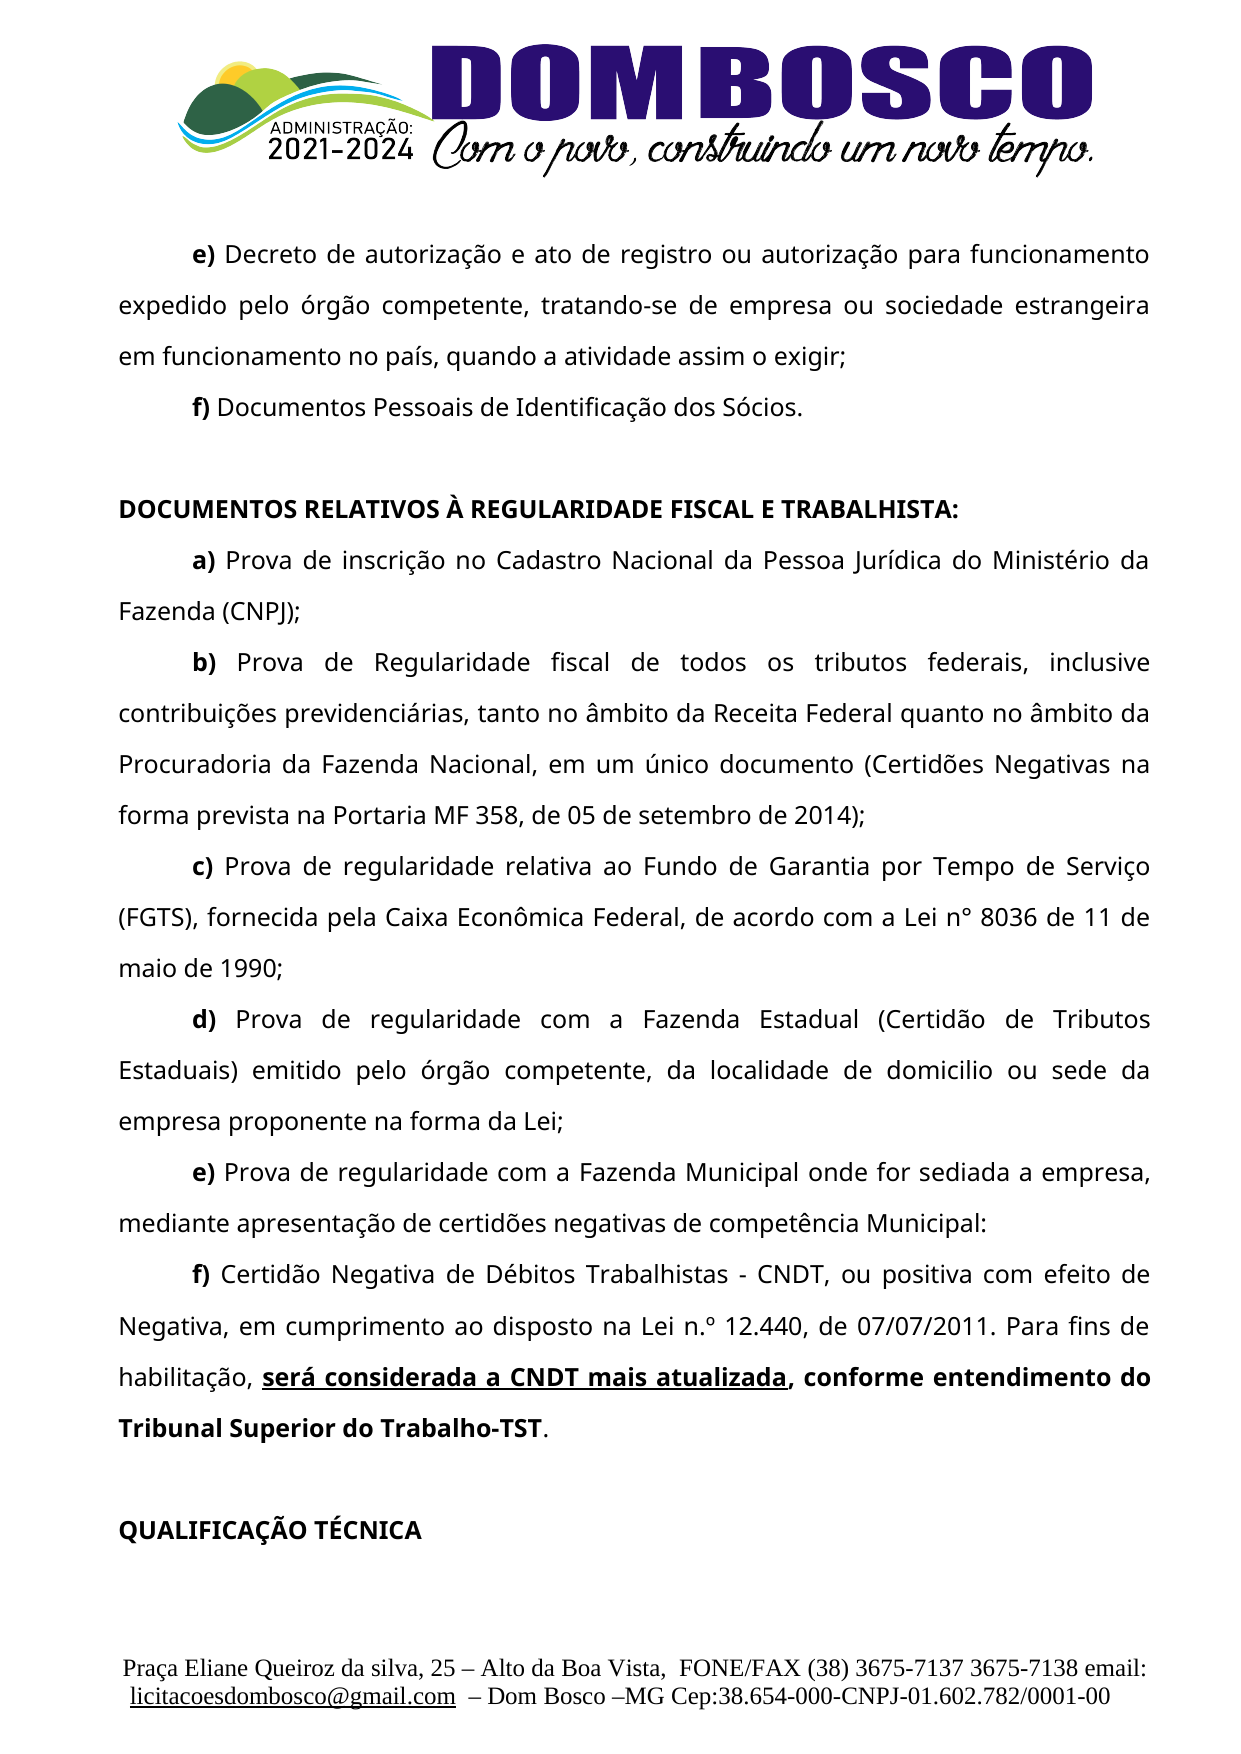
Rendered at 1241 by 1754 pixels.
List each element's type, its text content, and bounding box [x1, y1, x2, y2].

text DOCUMENTOS RELATIVOS À REGULARIDADE FISCAL E TRABALHISTA: [118, 491, 1152, 526]
text f) Documentos Pessoais de Identificação dos Sócios. [118, 389, 1152, 423]
text e) Decreto de autorização e ato de registro ou autorização para funcionamento expedido pelo órgão competente, tratando-se de empresa ou sociedade estrangeira em funcionamento no país, quando a atividade assim o exigir; [118, 236, 1152, 372]
text f) Certidão Negativa de Débitos Trabalhistas - CNDT, ou positiva com efeito de Negativa, em cumprimento ao disposto na Lei n.º 12.440, de 07/07/2011. Para fins de habilitação, será considerada a CNDT mais atualizada, conforme entendimento do Tribunal Superior do Trabalho-TST. [118, 1257, 1152, 1444]
text a) Prova de inscrição no Cadastro Nacional da Pessoa Jurídica do Ministério da Fazenda (CNPJ); [118, 542, 1152, 628]
text c) Prova de regularidade relativa ao Fundo de Garantia por Tempo de Serviço (FGTS), fornecida pela Caixa Econômica Federal, de acordo com a Lei n° 8036 de 11 de maio de 1990; [118, 849, 1152, 985]
text b) Prova de Regularidade fiscal de todos os tributos federais, inclusive contribuições previdenciárias, tanto no âmbito da Receita Federal quanto no âmbito da Procuradoria da Fazenda Nacional, em um único documento (Certidões Negativas na forma prevista na Portaria MF 358, de 05 de setembro de 2014); [118, 644, 1152, 832]
text d) Prova de regularidade com a Fazenda Estadual (Certidão de Tributos Estaduais) emitido pelo órgão competente, da localidade de domicilio ou sede da empresa proponente na forma da Lei; [118, 1002, 1152, 1138]
text QUALIFICAÇÃO TÉCNICA [118, 1512, 1152, 1546]
text e) Prova de regularidade com a Fazenda Municipal onde for sediada a empresa, mediante apresentação de certidões negativas de competência Municipal: [118, 1155, 1152, 1240]
picture [177, 44, 1093, 204]
